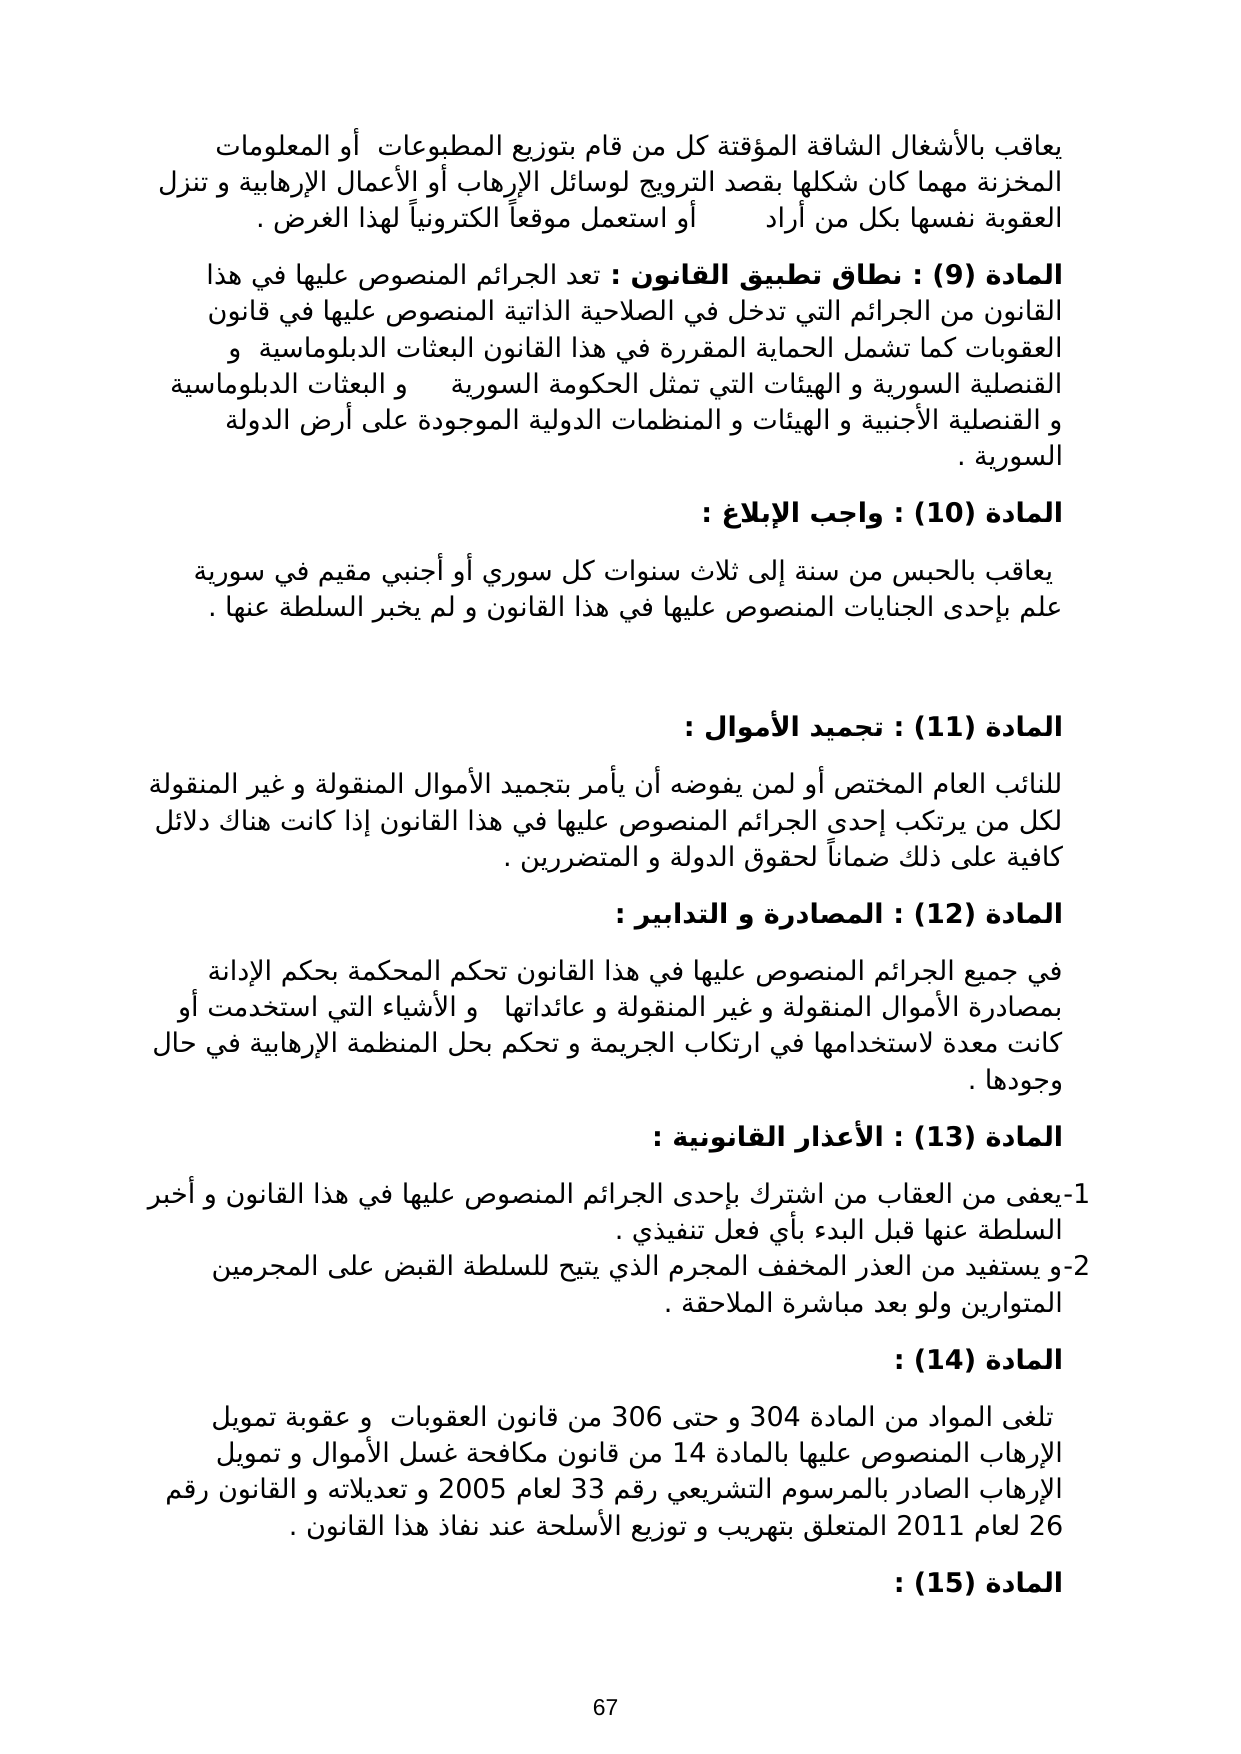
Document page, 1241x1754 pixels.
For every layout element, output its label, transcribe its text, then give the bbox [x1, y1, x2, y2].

text المادة (15) : [148, 1567, 1063, 1598]
text المادة (11) : تجميد الأموال : [148, 711, 1063, 743]
text المادة (14) : [148, 1344, 1063, 1376]
text في جميع الجرائم المنصوص عليها في هذا القانون تحكم المحكمة بحكم الإدانة بمصادرة الأموال المنقولة و غير المنقولة و عائداتها و الأشياء التي استخدمت أو كانت معدة لاستخدامها في ارتكاب الجريمة و تحكم بحل المنظمة الإرهابية في حال وجودها . [148, 955, 1063, 1096]
text يعاقب بالحبس من سنة إلى ثلاث سنوات كل سوري أو أجنبي مقيم في سورية علم بإحدى الجنايات المنصوص عليها في هذا القانون و لم يخبر السلطة عنها . [148, 555, 1063, 623]
text المادة (13) : الأعذار القانونية : [148, 1121, 1063, 1153]
text المادة (10) : واجب الإبلاغ : [148, 498, 1063, 529]
text يعاقب بالأشغال الشاقة المؤقتة كل من قام بتوزيع المطبوعات أو المعلومات المخزنة مهما كان شكلها بقصد الترويج لوسائل الإرهاب أو الأعمال الإرهابية و تنزل العقوبة نفسها بكل من أراد أو استعمل موقعاً الكترونياً لهذا الغرض . [148, 130, 1063, 234]
text المادة (12) : المصادرة و التدابير : [148, 898, 1063, 930]
text تلغى المواد من المادة 304 و حتى 306 من قانون العقوبات و عقوبة تمويل الإرهاب المنصوص عليها بالمادة 14 من قانون مكافحة غسل الأموال و تمويل الإرهاب الصادر بالمرسوم التشريعي رقم 33 لعام 2005 و تعديلاته و القانون رقم 26 لعام 2011 المتعلق بتهريب و توزيع الأسلحة عند نفاذ هذا القانون . [148, 1401, 1063, 1541]
text المادة (9) : نطاق تطبيق القانون : تعد الجرائم المنصوص عليها في هذا القانون من الجرائم التي تدخل في الصلاحية الذاتية المنصوص عليها في قانون العقوبات كما تشمل الحماية المقررة في هذا القانون البعثات الدبلوماسية و القنصلية السورية و الهيئات التي تمثل الحكومة السورية و البعثات الدبلوماسية و القنصلية الأجنبية و الهيئات و المنظمات الدولية الموجودة على أرض الدولة السورية . [148, 259, 1063, 472]
list و يستفيد من العذر المخفف المجرم الذي يتيح للسلطة القبض على المجرمين المتوارين ولو بعد مباشرة الملاحقة . [148, 1251, 1063, 1318]
text للنائب العام المختص أو لمن يفوضه أن يأمر بتجميد الأموال المنقولة و غير المنقولة لكل من يرتكب إحدى الجرائم المنصوص عليها في هذا القانون إذا كانت هناك دلائل كافية على ذلك ضماناً لحقوق الدولة و المتضررين . [148, 768, 1063, 873]
list يعفى من العقاب من اشترك بإحدى الجرائم المنصوص عليها في هذا القانون و أخبر السلطة عنها قبل البدء بأي فعل تنفيذي . [148, 1178, 1063, 1246]
